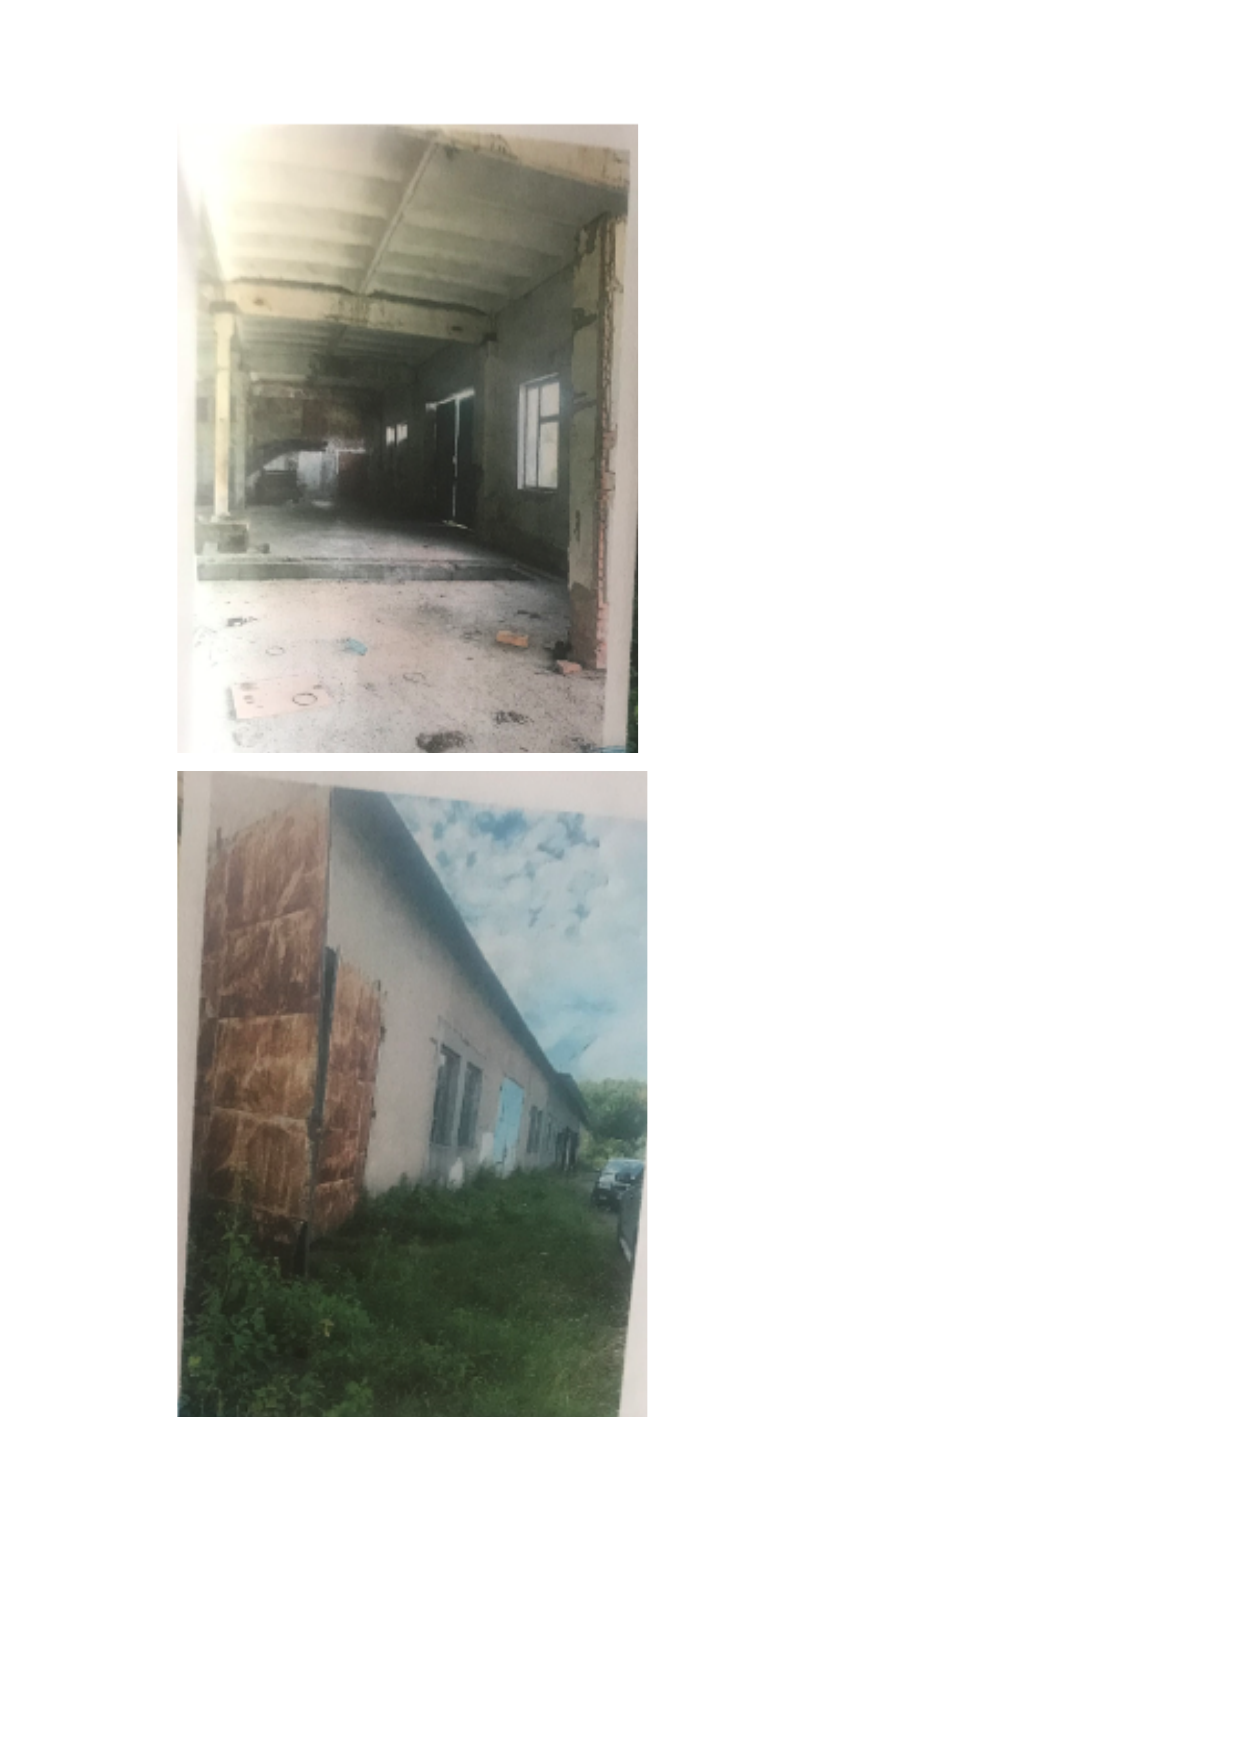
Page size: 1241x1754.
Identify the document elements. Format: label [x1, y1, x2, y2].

picture [177, 118, 639, 753]
picture [177, 771, 648, 1417]
